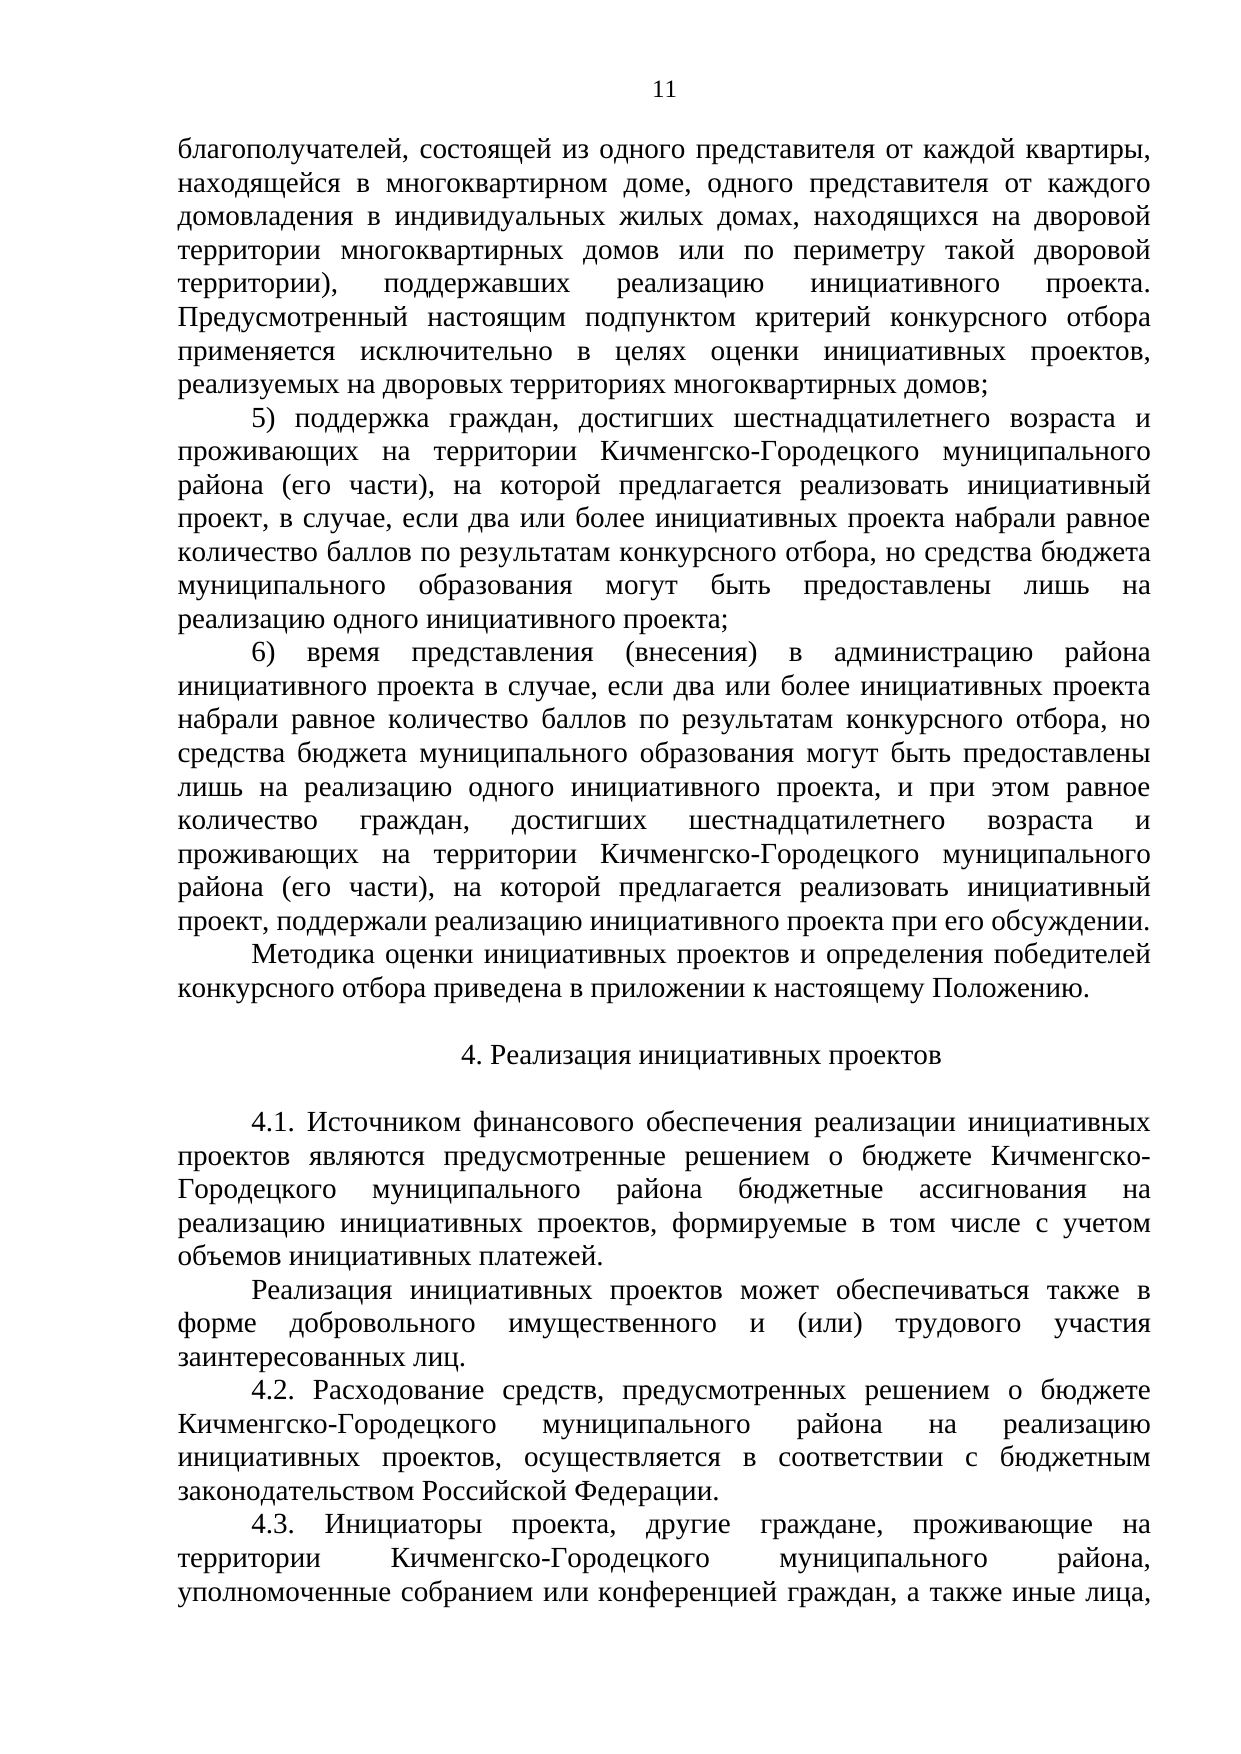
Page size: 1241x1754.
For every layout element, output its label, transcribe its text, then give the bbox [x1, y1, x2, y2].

title 4.2. Расходование средств, предусмотренных решением о бюджете Кичменгско-Городецкого муниципального района на реализацию инициативных проектов, осуществляется в соответствии с бюджетным законодательством Российской Федерации. [177, 1372, 1152, 1507]
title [177, 1507, 1152, 1607]
title Реализация инициативных проектов может обеспечиваться также в форме добровольного имущественного и (или) трудового участия заинтересованных лиц. [177, 1272, 1152, 1372]
title 4. Реализация инициативных проектов [177, 1037, 1152, 1071]
title Методика оценки инициативных проектов и определения победителей конкурсного отбора приведена в приложении к настоящему Положению. [177, 936, 1152, 1003]
title 6) время представления (внесения) в администрацию района инициативного проекта в случае, если два или более инициативных проекта набрали равное количество баллов по результатам конкурсного отбора, но средства бюджета муниципального образования могут быть предоставлены лишь на реализацию одного инициативного проекта, и при этом равное количество граждан, достигших шестнадцатилетнего возраста и проживающих на территории Кичменгско-Городецкого муниципального района (его части), на которой предлагается реализовать инициативный проект, поддержали реализацию инициативного проекта при его обсуждении. [177, 634, 1152, 936]
title 4.1. Источником финансового обеспечения реализации инициативных проектов являются предусмотренные решением о бюджете Кичменгско-Городецкого муниципального района бюджетные ассигнования на реализацию инициативных проектов, формируемые в том числе с учетом объемов инициативных платежей. [177, 1104, 1152, 1272]
title 5) поддержка граждан, достигших шестнадцатилетнего возраста и проживающих на территории Кичменгско-Городецкого муниципального района (его части), на которой предлагается реализовать инициативный проект, в случае, если два или более инициативных проекта набрали равное количество баллов по результатам конкурсного отбора, но средства бюджета муниципального образования могут быть предоставлены лишь на реализацию одного инициативного проекта; [177, 400, 1152, 634]
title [177, 131, 1152, 400]
